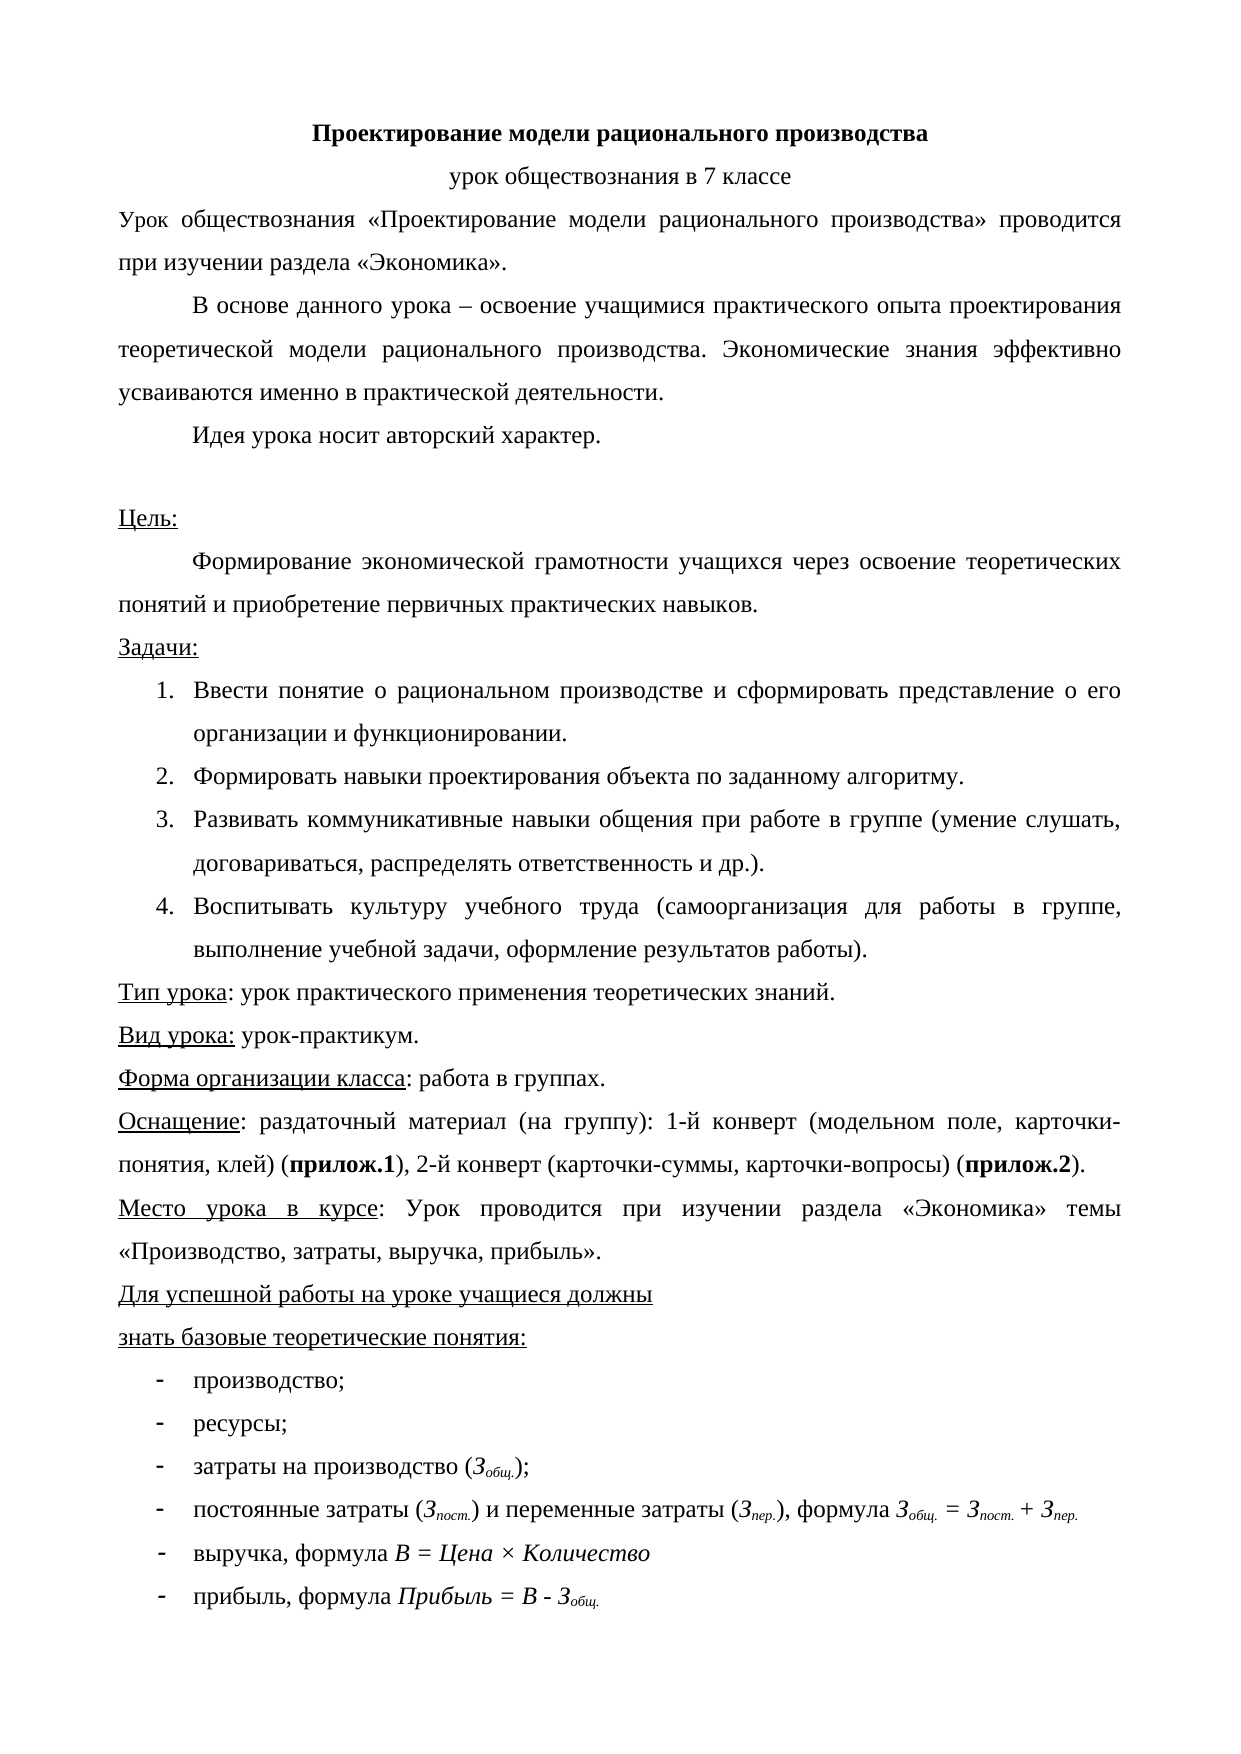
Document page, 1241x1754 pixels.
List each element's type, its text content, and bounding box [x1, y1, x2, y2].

text урок обществознания в 7 классе [118, 161, 1122, 190]
text Цель: [118, 503, 1122, 531]
text Проектирование модели рационального производства [118, 118, 1122, 147]
text В основе данного урока – освоение учащимися практического опыта проектирования теоретической модели рационального производства. Экономические знания эффективно усваиваются именно в практической деятельности. [118, 291, 1122, 406]
list прибыль, формула Прибыль = В - Зобщ. [156, 1581, 1122, 1609]
list Воспитывать культуру учебного труда (самоорганизация для работы в группе, выполнение учебной задачи, оформление результатов работы). [156, 891, 1122, 963]
list Ввести понятие о рациональном производстве и сформировать представление о его организации и функционировании. [156, 675, 1122, 747]
list Формировать навыки проектирования объекта по заданному алгоритму. [156, 761, 1122, 790]
text Тип урока: урок практического применения теоретических знаний. [118, 977, 1122, 1006]
list Развивать коммуникативные навыки общения при работе в группе (умение слушать, договариваться, распределять ответственность и др.). [156, 804, 1122, 876]
list затраты на производство (Зобщ.); [156, 1451, 1122, 1480]
text Форма организации класса: работа в группах. [118, 1063, 1122, 1092]
text Урок обществознания «Проектирование модели рационального производства» проводится при изучении раздела «Экономика». [118, 204, 1122, 276]
text Оснащение: раздаточный материал (на группу): 1-й конверт (модельном поле, карточки-понятия, клей) (прилож.1), 2-й конверт (карточки-суммы, карточки-вопросы) (прилож.2). [118, 1106, 1122, 1178]
text Место урока в курсе: Урок проводится при изучении раздела «Экономика» темы «Производство, затраты, выручка, прибыль». [118, 1193, 1122, 1264]
text Идея урока носит авторский характер. [118, 420, 1122, 449]
list ресурсы; [156, 1408, 1122, 1437]
text Вид урока: урок-практикум. [118, 1020, 1122, 1049]
text Формирование экономической грамотности учащихся через освоение теоретических понятий и приобретение первичных практических навыков. [118, 546, 1122, 618]
text Для успешной работы на уроке учащиеся должны [118, 1279, 1122, 1308]
list производство; [156, 1365, 1122, 1394]
text знать базовые теоретические понятия: [118, 1322, 1122, 1351]
list выручка, формула В = Цена × Количество [156, 1538, 1122, 1566]
list постоянные затраты (Зпост.) и переменные затраты (Зпер.), формула Зобщ. = Зпост. + Зпер. [156, 1494, 1122, 1523]
text Задачи: [118, 632, 1122, 661]
